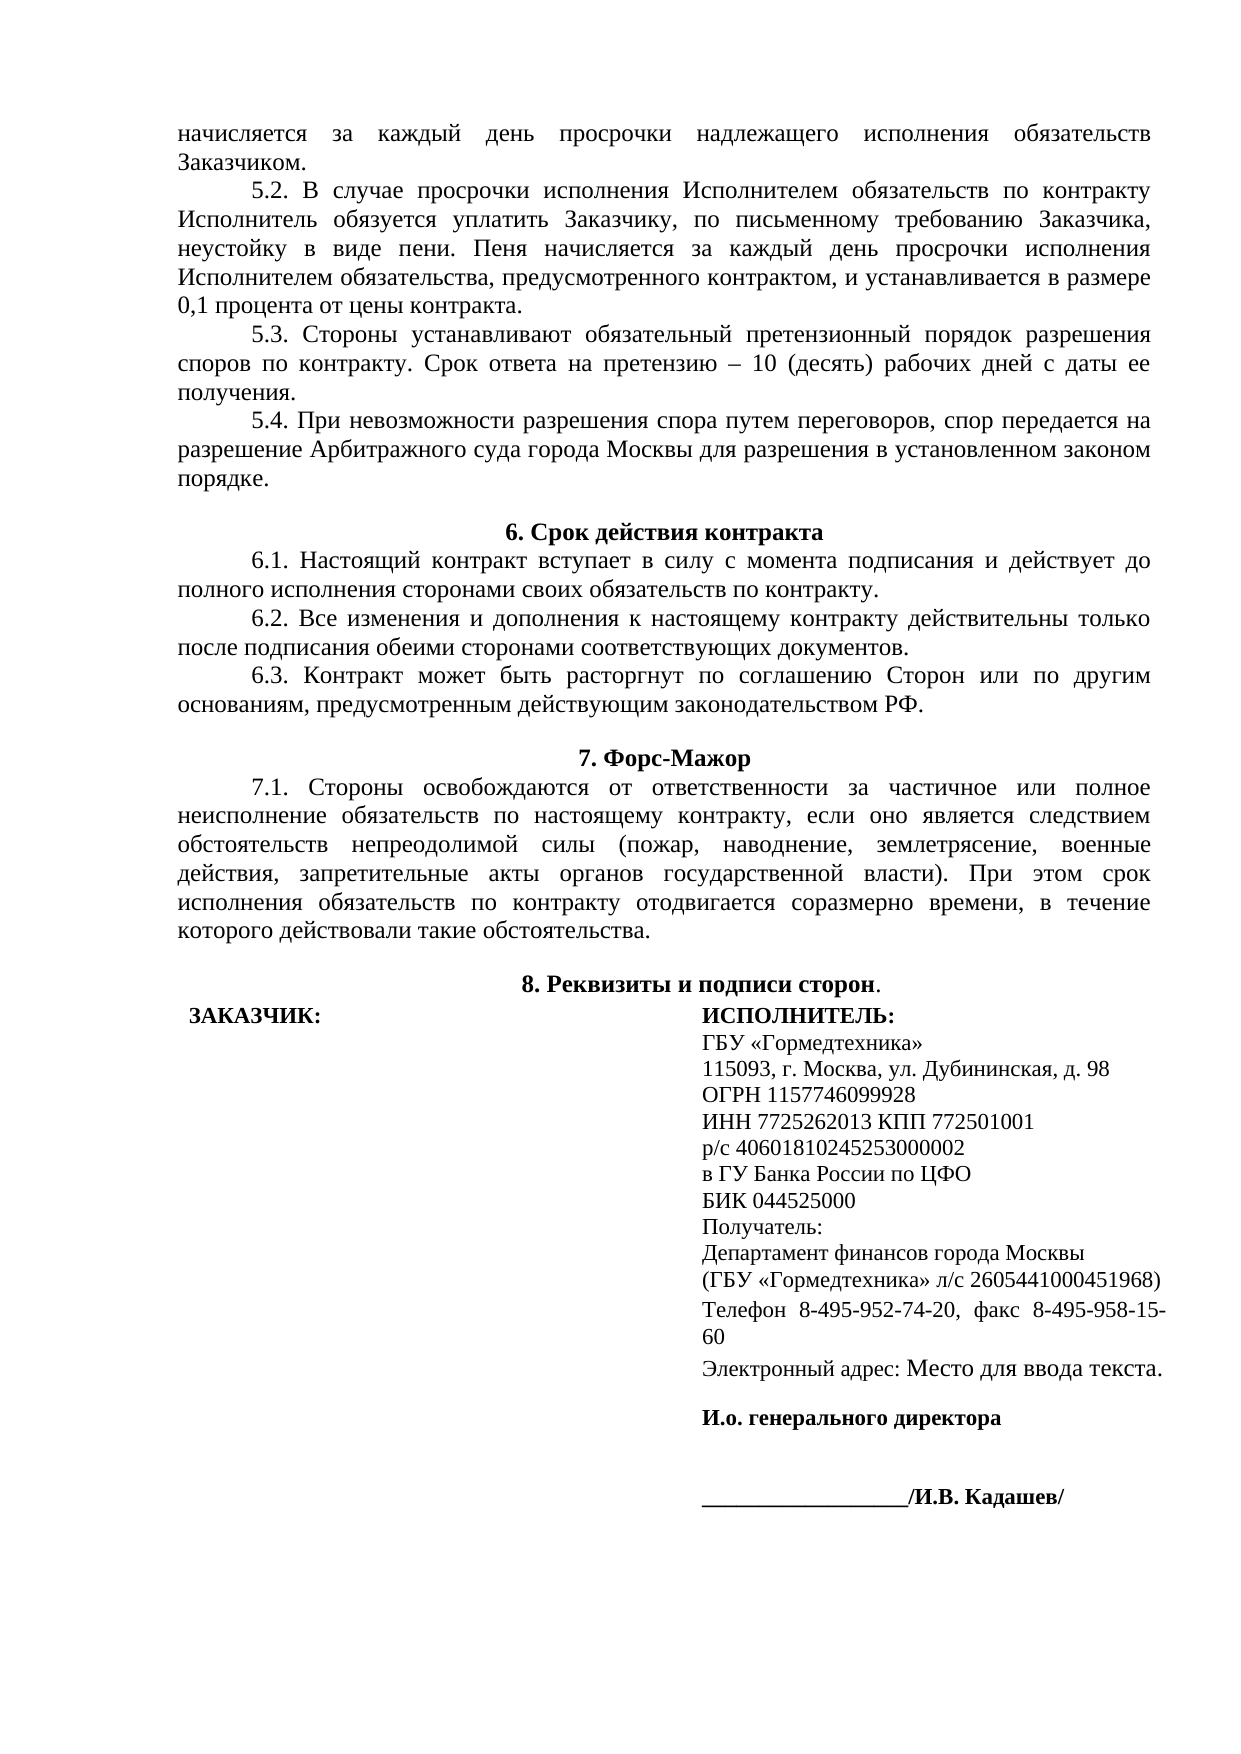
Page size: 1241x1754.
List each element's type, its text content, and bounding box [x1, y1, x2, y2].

text 5.2. В случае просрочки исполнения Исполнителем обязательств по контракту Исполнитель обязуется уплатить Заказчику, по письменному требованию Заказчика, неустойку в виде пени. Пеня начисляется за каждый день просрочки исполнения Исполнителем обязательства, предусмотренного контрактом, и устанавливается в размере 0,1 процента от цены контракта. [177, 176, 1152, 319]
text 5.3. Стороны устанавливают обязательный претензионный порядок разрешения споров по контракту. Срок ответа на претензию – 10 (десять) рабочих дней с даты ее получения. [177, 319, 1152, 406]
text 7. Форс-Мажор [177, 743, 1152, 772]
text 8. Реквизиты и подписи сторон. [177, 969, 1152, 998]
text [177, 118, 1152, 176]
text 7.1. Стороны освобождаются от ответственности за частичное или полное неисполнение обязательств по настоящему контракту, если оно является следствием обстоятельств непреодолимой силы (пожар, наводнение, землетрясение, военные действия, запретительные акты органов государственной власти). При этом срок исполнения обязательств по контракту отодвигается соразмерно времени, в течение которого действовали такие обстоятельства. [177, 772, 1152, 944]
text 5.4. При невозможности разрешения спора путем переговоров, спор передается на разрешение Арбитражного суда города Москвы для разрешения в установленном законом порядке. [177, 406, 1152, 492]
text 6.1. Настоящий контракт вступает в силу с момента подписания и действует до полного исполнения сторонами своих обязательств по контракту. [177, 546, 1152, 603]
text 6.2. Все изменения и дополнения к настоящему контракту действительны только после подписания обеими сторонами соответствующих документов. [177, 603, 1152, 661]
table_header ЗАКАЗЧИК: [177, 998, 691, 1400]
text 6.3. Контракт может быть расторгнут по соглашению Сторон или по другим основаниям, предусмотренным действующим законодательством РФ. [177, 661, 1152, 718]
text 6. Срок действия контракта [177, 517, 1152, 546]
table_cell И.о. генерального директора __________________/И.В. Кадашев/ [691, 1400, 1178, 1509]
table_header ИСПОЛНИТЕЛЬ: ГБУ «Гормедтехника» 115093, г. Москва, ул. Дубининская, д. 98 ОГРН 1157746099928 ИНН 7725262013 КПП 772501001 р/с 40601810245253000002 в ГУ Банка России по ЦФО БИК 044525000 Получатель: Департамент финансов города Москвы (ГБУ «Гормедтехника» л/с 2605441000451968) Телефон 8-495-952-74-20, факс 8-495-958-15-60 Электронный адрес: [691, 998, 1178, 1400]
